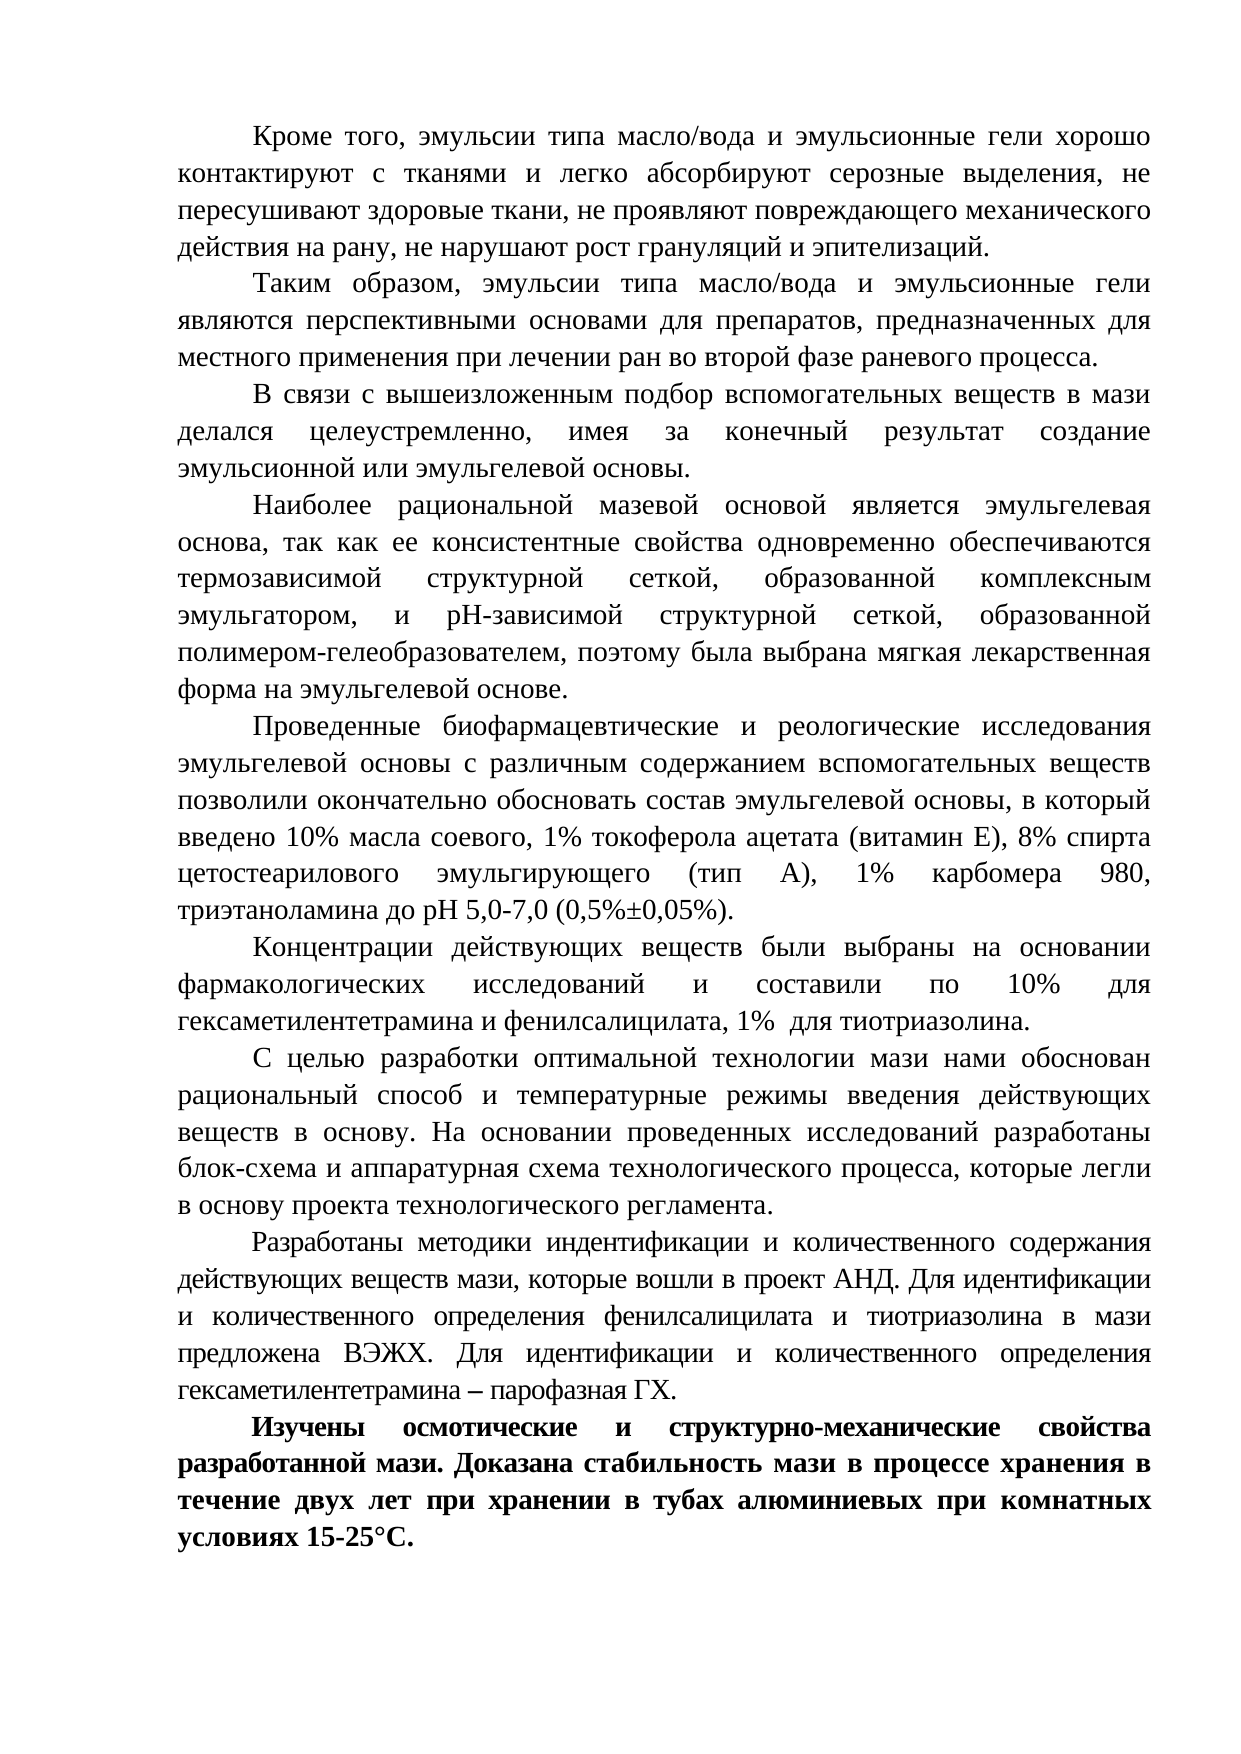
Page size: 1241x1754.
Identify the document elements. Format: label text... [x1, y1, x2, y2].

text Разработаны методики индентификации и количественного содержания действующих веществ мази, которые вошли в проект АНД. Для идентификации и количественного определения фенилсалицилата и тиотриазолина в мази предложена ВЭЖХ. Для идентификации и количественного определения гексаметилентетрамина – парофазная ГХ. [177, 1224, 1152, 1405]
text Наиболее рациональной мазевой основой является эмульгелевая основа, так как ее консистентные свойства одновременно обеспечиваются термозависимой структурной сеткой, образованной комплексным эмульгатором, и рH-зависимой структурной сеткой, образованной полимером-гелеобразователем, поэтому была выбрана мягкая лекарственная форма на эмульгелевой основе. [177, 487, 1152, 705]
text Проведенные биофармацевтические и реологические исследования эмульгелевой основы с различным содержанием вспомогательных веществ позволили окончательно обосновать состав эмульгелевой основы, в который введено 10% масла соевого, 1% токоферола ацетата (витамин Е), 8% спирта цетостеарилового эмульгирующего (тип А), 1% карбомера 980, триэтаноламина до рН 5,0-7,0 (0,5%±0,05%). [177, 708, 1152, 926]
text Концентрации действующих веществ были выбраны на основании фармакологических исследований и составили по 10% для гексаметилентетрамина и фенилсалицилата, 1% для тиотриазолина. [177, 929, 1152, 1037]
text Кроме того, эмульсии типа масло/вода и эмульсионные гели хорошо контактируют с тканями и легко абсорбируют серозные выделения, не пересушивают здоровые ткани, не проявляют повреждающего механического действия на рану, не нарушают рост грануляций и эпителизаций. [177, 118, 1152, 262]
text Изучены осмотические и структурно-механические свойства разработанной мази. Доказана стабильность мази в процессе хранения в течение двух лет при хранении в тубах алюминиевых при комнатных условиях 15-25°С. [177, 1409, 1152, 1553]
text В связи с вышеизложенным подбор вспомогательных веществ в мази делался целеустремленно, имея за конечный результат создание эмульсионной или эмульгелевой основы. [177, 376, 1152, 483]
text Таким образом, эмульсии типа масло/вода и эмульсионные гели являются перспективными основами для препаратов, предназначенных для местного применения при лечении ран во второй фазе раневого процесса. [177, 266, 1152, 373]
text С целью разработки оптимальной технологии мази нами обоснован рациональный способ и температурные режимы введения действующих веществ в основу. На основании проведенных исследований разработаны блок-схема и аппаратурная схема технологического процесса, которые легли в основу проекта технологического регламента. [177, 1040, 1152, 1221]
